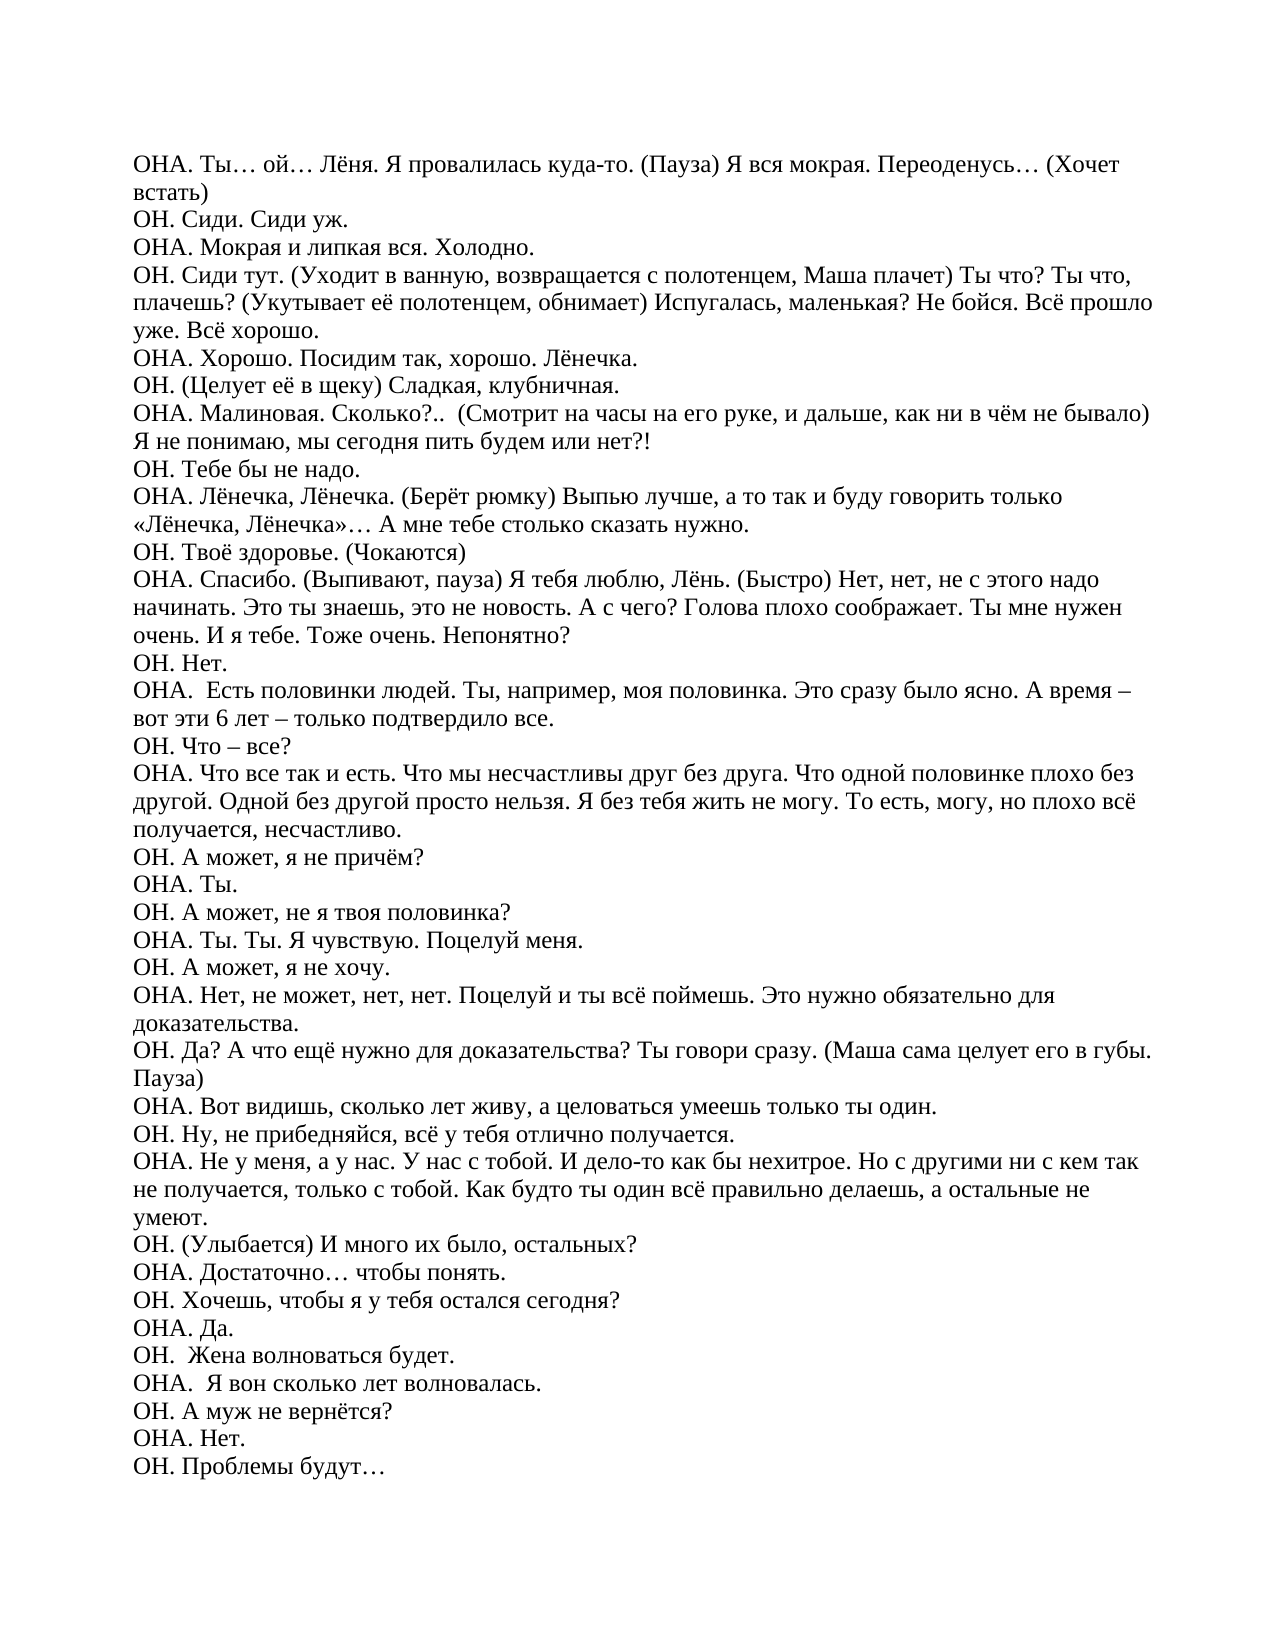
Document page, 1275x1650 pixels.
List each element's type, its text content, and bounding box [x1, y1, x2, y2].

text ОН. Тебе бы не надо. [133, 455, 1167, 482]
text ОНА. Ты. Ты. Я чувствую. Поцелуй меня. [133, 926, 1167, 953]
text ОН. Да? А что ещё нужно для доказательства? Ты говори сразу. (Маша сама целует его в губы. Пауза) [133, 1037, 1167, 1092]
text ОНА. Есть половинки людей. Ты, например, моя половинка. Это сразу было ясно. А время – вот эти 6 лет – только подтвердило все. [133, 676, 1167, 732]
text ОН. А может, я не хочу. [133, 953, 1167, 981]
text ОНА. Не у меня, а у нас. У нас с тобой. И дело-то как бы нехитрое. Но с другими ни с кем так не получается, только с тобой. Как будто ты один всё правильно делаешь, а остальные не умеют. [133, 1147, 1167, 1231]
text ОН. Жена волноваться будет. [133, 1341, 1167, 1369]
text ОН. Сиди. Сиди уж. [133, 205, 1167, 233]
text ОН. А муж не вернётся? [133, 1397, 1167, 1424]
text ОНА. Спасибо. (Выпивают, пауза) Я тебя люблю, Лёнь. (Быстро) Нет, нет, не с этого надо начинать. Это ты знаешь, это не новость. А с чего? Голова плохо соображает. Ты мне нужен очень. И я тебе. Тоже очень. Непонятно? [133, 566, 1167, 649]
text ОН. Нет. [133, 649, 1167, 676]
text ОН. А может, я не причём? [133, 843, 1167, 870]
text ОНА. Ты… ой… Лёня. Я провалилась куда-то. (Пауза) Я вся мокрая. Переоденусь… (Хочет встать) [133, 150, 1167, 205]
text ОНА. Хорошо. Посидим так, хорошо. Лёнечка. [133, 344, 1167, 372]
text ОНА. Нет. [133, 1424, 1167, 1452]
text ОНА. Да. [133, 1314, 1167, 1341]
text ОН. Хочешь, чтобы я у тебя остался сегодня? [133, 1286, 1167, 1314]
text ОН. Что – все? [133, 732, 1167, 759]
text ОН. (Целует её в щеку) Сладкая, клубничная. [133, 372, 1167, 399]
text ОНА. Мокрая и липкая вся. Холодно. [133, 233, 1167, 261]
text ОН. Проблемы будут… [133, 1452, 1167, 1480]
text ОНА. Нет, не может, нет, нет. Поцелуй и ты всё поймешь. Это нужно обязательно для доказательства. [133, 981, 1167, 1037]
text ОНА. Что все так и есть. Что мы несчастливы друг без друга. Что одной половинке плохо без другой. Одной без другой просто нельзя. Я без тебя жить не могу. То есть, могу, но плохо всё получается, несчастливо. [133, 759, 1167, 843]
text ОН. Сиди тут. (Уходит в ванную, возвращается с полотенцем, Маша плачет) Ты что? Ты что, плачешь? (Укутывает её полотенцем, обнимает) Испугалась, маленькая? Не бойся. Всё прошло уже. Всё хорошо. [133, 261, 1167, 344]
text ОНА. Вот видишь, сколько лет живу, а целоваться умеешь только ты один. [133, 1092, 1167, 1120]
text ОНА. Я вон сколько лет волновалась. [133, 1369, 1167, 1397]
text ОНА. Лёнечка, Лёнечка. (Берёт рюмку) Выпью лучше, а то так и буду говорить только «Лёнечка, Лёнечка»… А мне тебе столько сказать нужно. [133, 482, 1167, 538]
text ОН. (Улыбается) И много их было, остальных? [133, 1231, 1167, 1258]
text ОН. Твоё здоровье. (Чокаются) [133, 538, 1167, 566]
text ОН. А может, не я твоя половинка? [133, 898, 1167, 926]
text ОНА. Достаточно… чтобы понять. [133, 1258, 1167, 1286]
text ОНА. Малиновая. Сколько?.. (Смотрит на часы на его руке, и дальше, как ни в чём не бывало) Я не понимаю, мы сегодня пить будем или нет?! [133, 399, 1167, 455]
text ОН. Ну, не прибедняйся, всё у тебя отлично получается. [133, 1120, 1167, 1147]
text ОНА. Ты. [133, 870, 1167, 898]
